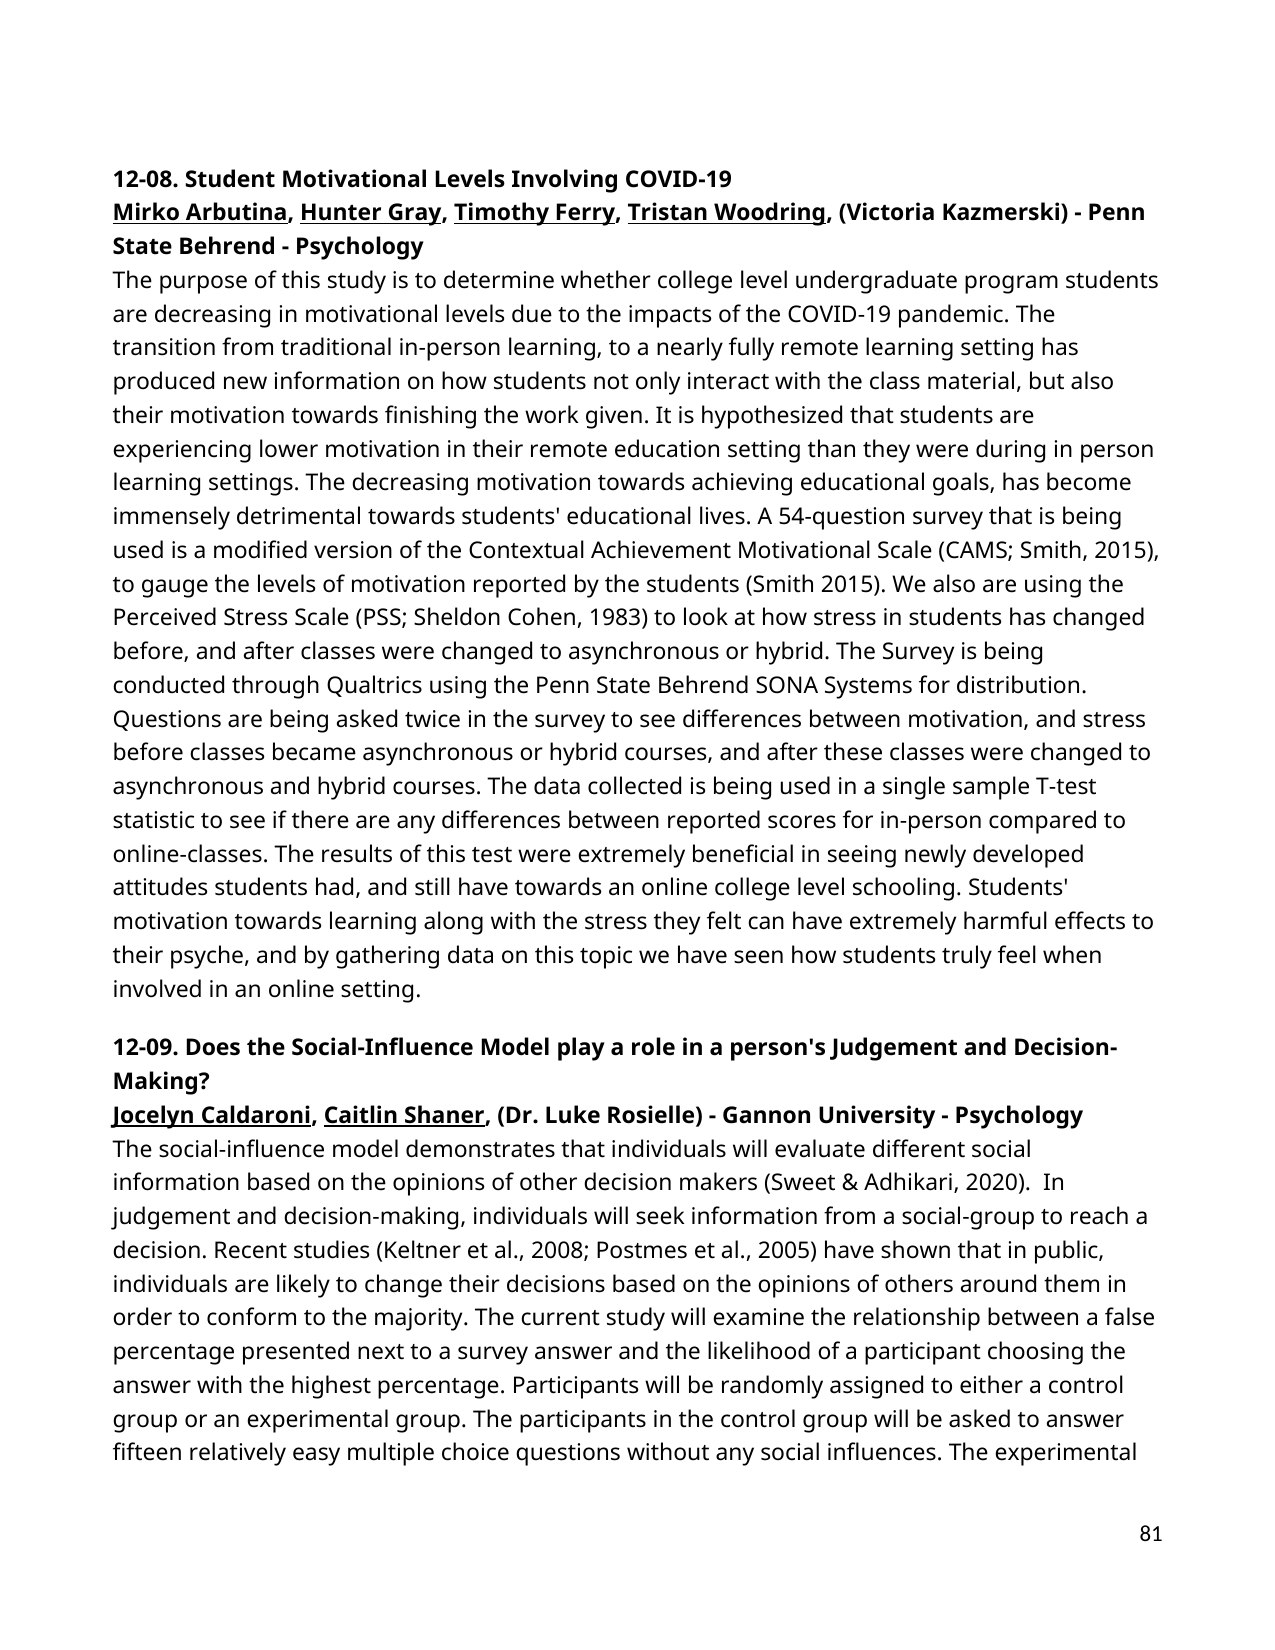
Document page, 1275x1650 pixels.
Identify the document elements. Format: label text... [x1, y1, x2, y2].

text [112, 1132, 1162, 1467]
text The purpose of this study is to determine whether college level undergraduate program students are decreasing in motivational levels due to the impacts of the COVID-19 pandemic. The transition from traditional in-person learning, to a nearly fully remote learning setting has produced new information on how students not only interact with the class material, but also their motivation towards finishing the work given. It is hypothesized that students are experiencing lower motivation in their remote education setting than they were during in person learning settings. The decreasing motivation towards achieving educational goals, has become immensely detrimental towards students' educational lives. A 54-question survey that is being used is a modified version of the Contextual Achievement Motivational Scale (CAMS; Smith, 2015), to gauge the levels of motivation reported by the students (Smith 2015). We also are using the Perceived Stress Scale (PSS; Sheldon Cohen, 1983) to look at how stress in students has changed before, and after classes were changed to asynchronous or hybrid. The Survey is being conducted through Qualtrics using the Penn State Behrend SONA Systems for distribution. Questions are being asked twice in the survey to see differences between motivation, and stress before classes became asynchronous or hybrid courses, and after these classes were changed to asynchronous and hybrid courses. The data collected is being used in a single sample T-test statistic to see if there are any differences between reported scores for in-person compared to online-classes. The results of this test were extremely beneficial in seeing newly developed attitudes students had, and still have towards an online college level schooling. Students' motivation towards learning along with the stress they felt can have extremely harmful effects to their psyche, and by gathering data on this topic we have seen how students truly feel when involved in an online setting. [112, 264, 1162, 1004]
subtitle 12-08. Student Motivational Levels Involving COVID-19 Mirko Arbutina, Hunter Gray, Timothy Ferry, Tristan Woodring, (Victoria Kazmerski) - Penn State Behrend - Psychology [112, 162, 1162, 261]
subtitle 12-09. Does the Social-Influence Model play a role in a person's Judgement and Decision-Making? Jocelyn Caldaroni, Caitlin Shaner, (Dr. Luke Rosielle) - Gannon University - Psychology [112, 1031, 1162, 1130]
